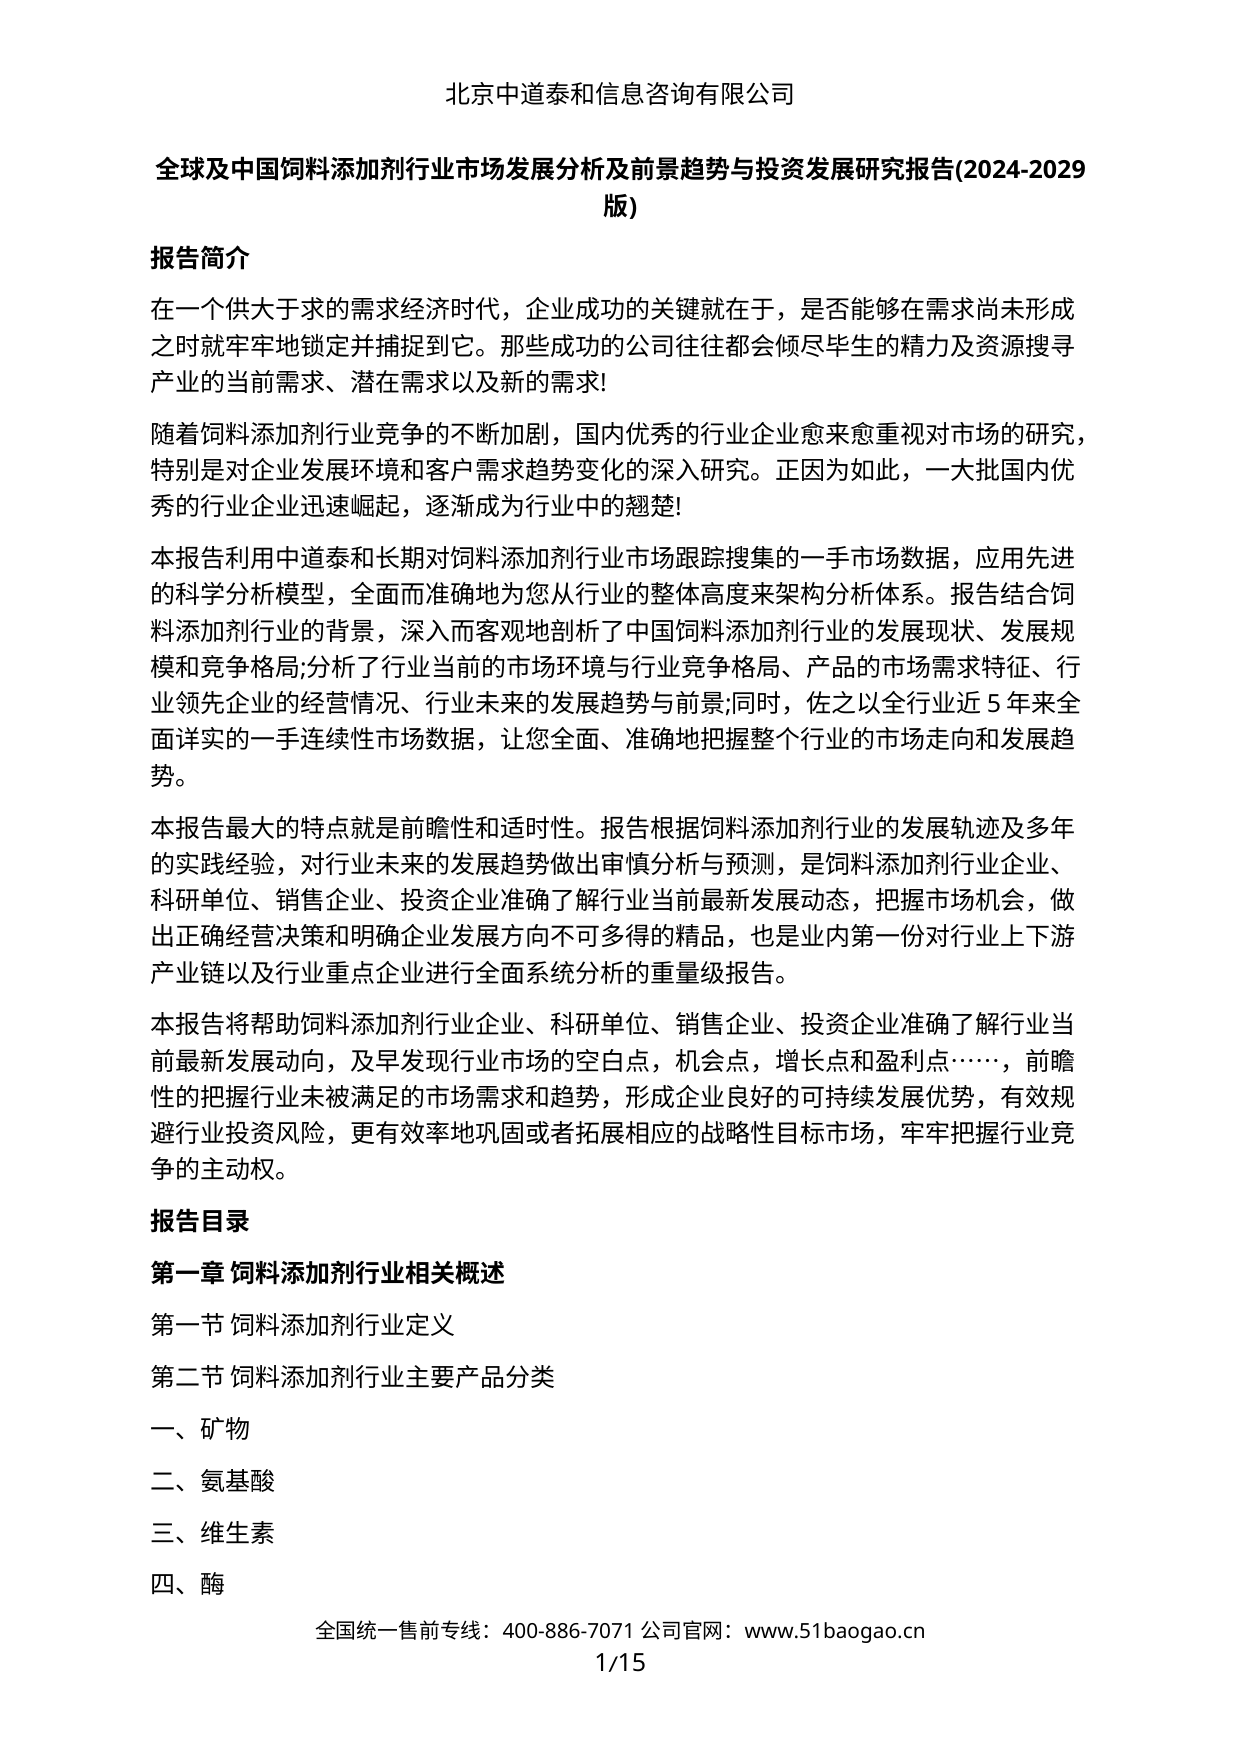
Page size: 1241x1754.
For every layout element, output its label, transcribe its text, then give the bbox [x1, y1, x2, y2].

text 随着饲料添加剂行业竞争的不断加剧，国内优秀的行业企业愈来愈重视对市场的研究，特别是对企业发展环境和客户需求趋势变化的深入研究。正因为如此，一大批国内优秀的行业企业迅速崛起，逐渐成为行业中的翘楚! [150, 414, 1090, 523]
text 第一章 饲料添加剂行业相关概述 [150, 1254, 1090, 1290]
text 第一节 饲料添加剂行业定义 [150, 1306, 1090, 1342]
text 本报告最大的特点就是前瞻性和适时性。报告根据饲料添加剂行业的发展轨迹及多年的实践经验，对行业未来的发展趋势做出审慎分析与预测，是饲料添加剂行业企业、科研单位、销售企业、投资企业准确了解行业当前最新发展动态，把握市场机会，做出正确经营决策和明确企业发展方向不可多得的精品，也是业内第一份对行业上下游产业链以及行业重点企业进行全面系统分析的重量级报告。 [150, 808, 1090, 989]
text 报告目录 [150, 1202, 1090, 1238]
text 本报告利用中道泰和长期对饲料添加剂行业市场跟踪搜集的一手市场数据，应用先进的科学分析模型，全面而准确地为您从行业的整体高度来架构分析体系。报告结合饲料添加剂行业的背景，深入而客观地剖析了中国饲料添加剂行业的发展现状、发展规模和竞争格局;分析了行业当前的市场环境与行业竞争格局、产品的市场需求特征、行业领先企业的经营情况、行业未来的发展趋势与前景;同时，佐之以全行业近5年来全面详实的一手连续性市场数据，让您全面、准确地把握整个行业的市场走向和发展趋势。 [150, 539, 1090, 792]
text 二、氨基酸 [150, 1461, 1090, 1497]
text 本报告将帮助饲料添加剂行业企业、科研单位、销售企业、投资企业准确了解行业当前最新发展动向，及早发现行业市场的空白点，机会点，增长点和盈利点……，前瞻性的把握行业未被满足的市场需求和趋势，形成企业良好的可持续发展优势，有效规避行业投资风险，更有效率地巩固或者拓展相应的战略性目标市场，牢牢把握行业竞争的主动权。 [150, 1005, 1090, 1186]
text 三、维生素 [150, 1513, 1090, 1549]
text 在一个供大于求的需求经济时代，企业成功的关键就在于，是否能够在需求尚未形成之时就牢牢地锁定并捕捉到它。那些成功的公司往往都会倾尽毕生的精力及资源搜寻产业的当前需求、潜在需求以及新的需求! [150, 290, 1090, 399]
text 报告简介 [150, 238, 1090, 274]
text 一、矿物 [150, 1409, 1090, 1446]
text 全球及中国饲料添加剂行业市场发展分析及前景趋势与投资发展研究报告(2024-2029版) [150, 150, 1090, 222]
text 第二节 饲料添加剂行业主要产品分类 [150, 1357, 1090, 1394]
text 四、酶 [150, 1565, 1090, 1601]
